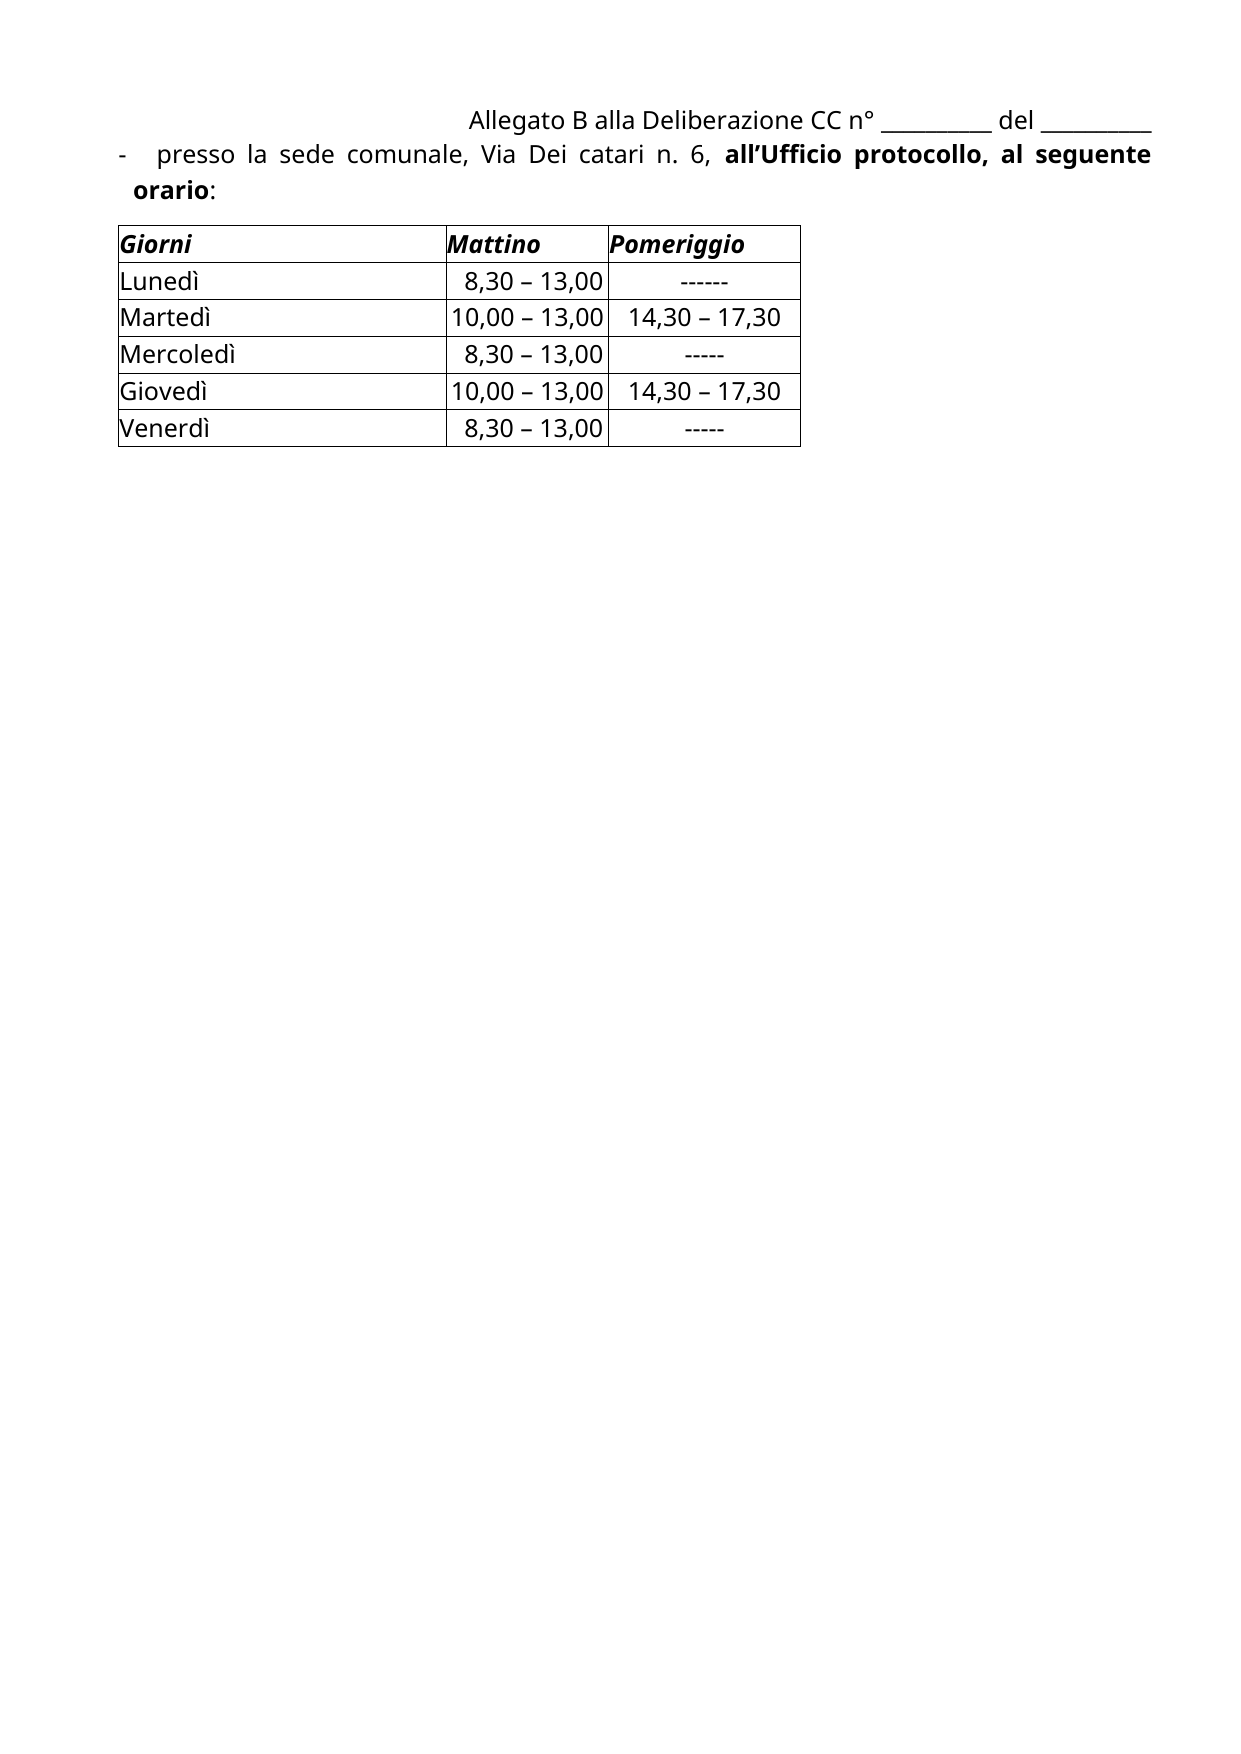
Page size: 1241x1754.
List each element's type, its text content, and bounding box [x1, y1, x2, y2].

table_header Giorni [119, 226, 446, 262]
table_cell Lunedì [119, 263, 446, 299]
table_cell 10,00 – 13,00 [447, 300, 608, 336]
list presso la sede comunale, Via Dei catari n. 6, all’Ufficio protocollo, al seguente orario: [118, 137, 1152, 207]
table_cell 14,30 – 17,30 [609, 300, 800, 336]
table_cell 8,30 – 13,00 [447, 263, 608, 299]
table_header Mattino [447, 226, 608, 262]
table_cell 8,30 – 13,00 [447, 410, 608, 446]
table_cell 14,30 – 17,30 [609, 374, 800, 409]
table_cell Giovedì [119, 374, 446, 409]
table_cell 10,00 – 13,00 [447, 374, 608, 409]
table_cell ----- [609, 337, 800, 372]
table_cell Venerdì [119, 410, 446, 446]
table_cell Mercoledì [119, 337, 446, 372]
table_header Pomeriggio [609, 226, 800, 262]
table_cell 8,30 – 13,00 [447, 337, 608, 372]
table_cell ----- [609, 410, 800, 446]
table_cell ------ [609, 263, 800, 299]
table_cell Martedì [119, 300, 446, 336]
